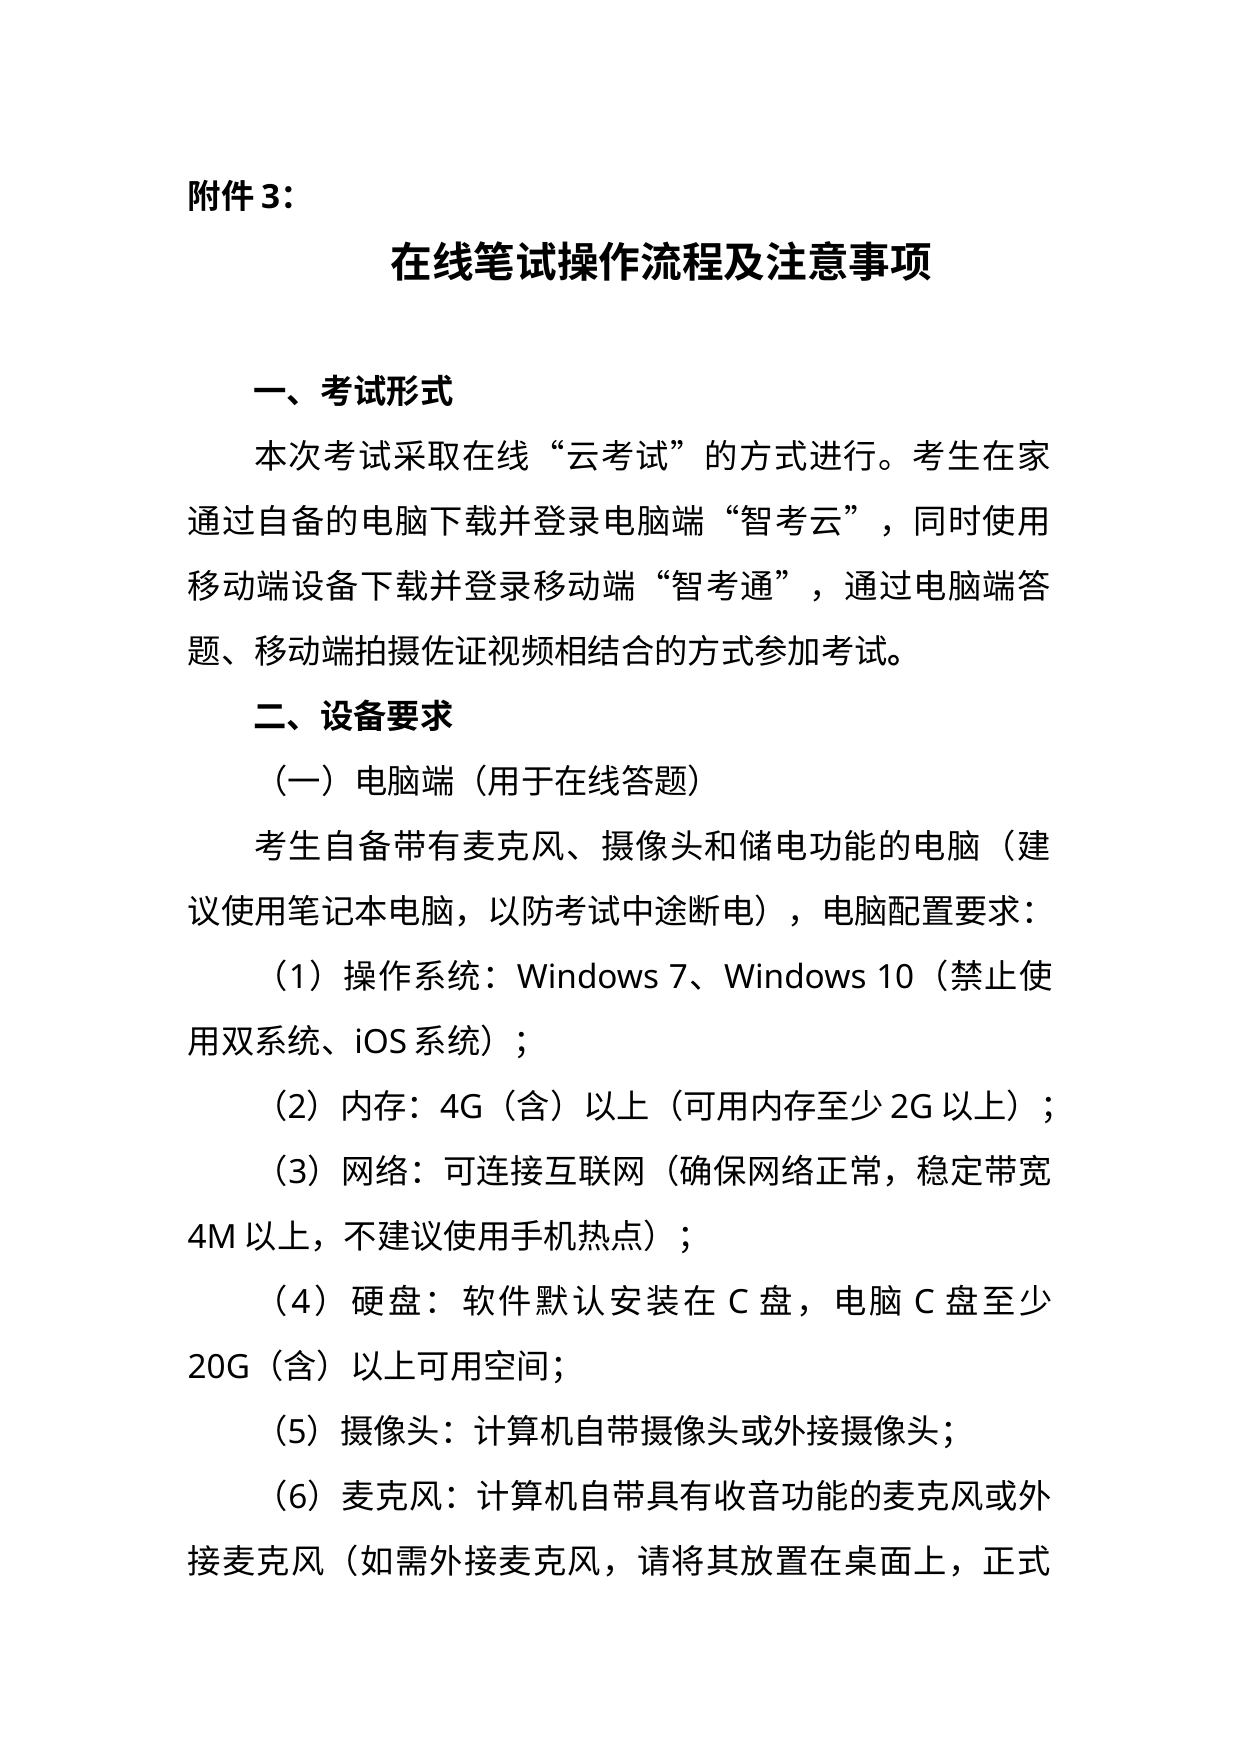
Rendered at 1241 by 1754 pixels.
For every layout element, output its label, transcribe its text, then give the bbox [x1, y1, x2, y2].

text 附件3： [187, 162, 1053, 227]
text 考生自备带有麦克风、摄像头和储电功能的电脑（建议使用笔记本电脑，以防考试中途断电），电脑配置要求： [187, 812, 1053, 942]
text 本次考试采取在线“云考试”的方式进行。考生在家通过自备的电脑下载并登录电脑端“智考云”，同时使用移动端设备下载并登录移动端“智考通”，通过电脑端答题、移动端拍摄佐证视频相结合的方式参加考试。 [187, 422, 1053, 682]
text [187, 1462, 1053, 1592]
text （1）操作系统：Windows 7、Windows 10（禁止使用双系统、iOS系统）； [187, 942, 1053, 1072]
text 二、设备要求 [187, 682, 1053, 747]
text （一）电脑端（用于在线答题） [187, 747, 1053, 812]
text （5）摄像头：计算机自带摄像头或外接摄像头； [187, 1397, 1053, 1462]
text （3）网络：可连接互联网（确保网络正常，稳定带宽4M以上，不建议使用手机热点）； [187, 1137, 1053, 1267]
text 一、考试形式 [187, 357, 1053, 422]
text （4）硬盘：软件默认安装在C盘，电脑C盘至少20G（含）以上可用空间； [187, 1267, 1053, 1397]
text 在线笔试操作流程及注意事项 [187, 227, 1053, 292]
text （2）内存：4G（含）以上（可用内存至少2G以上）； [187, 1072, 1053, 1137]
